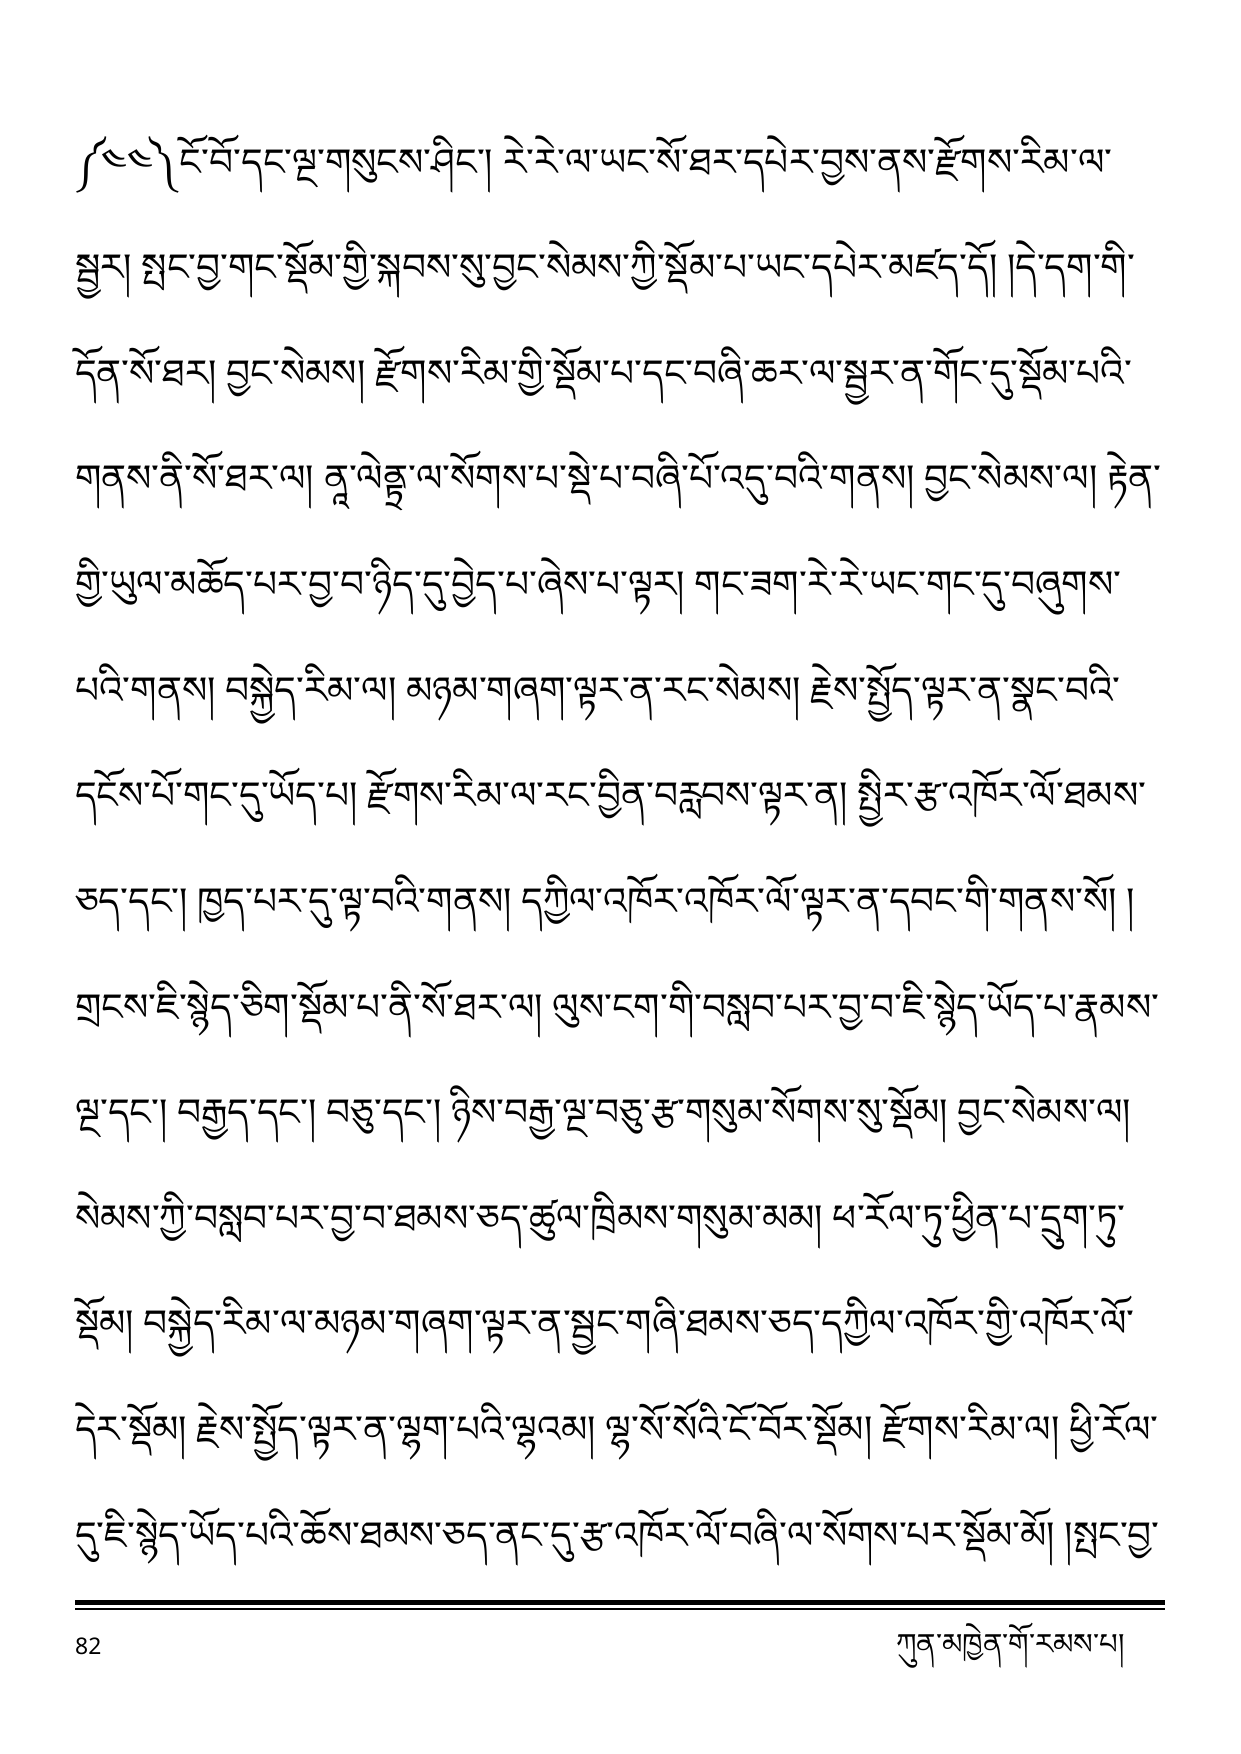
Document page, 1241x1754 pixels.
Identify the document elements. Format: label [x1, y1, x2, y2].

text [75, 120, 1165, 1599]
